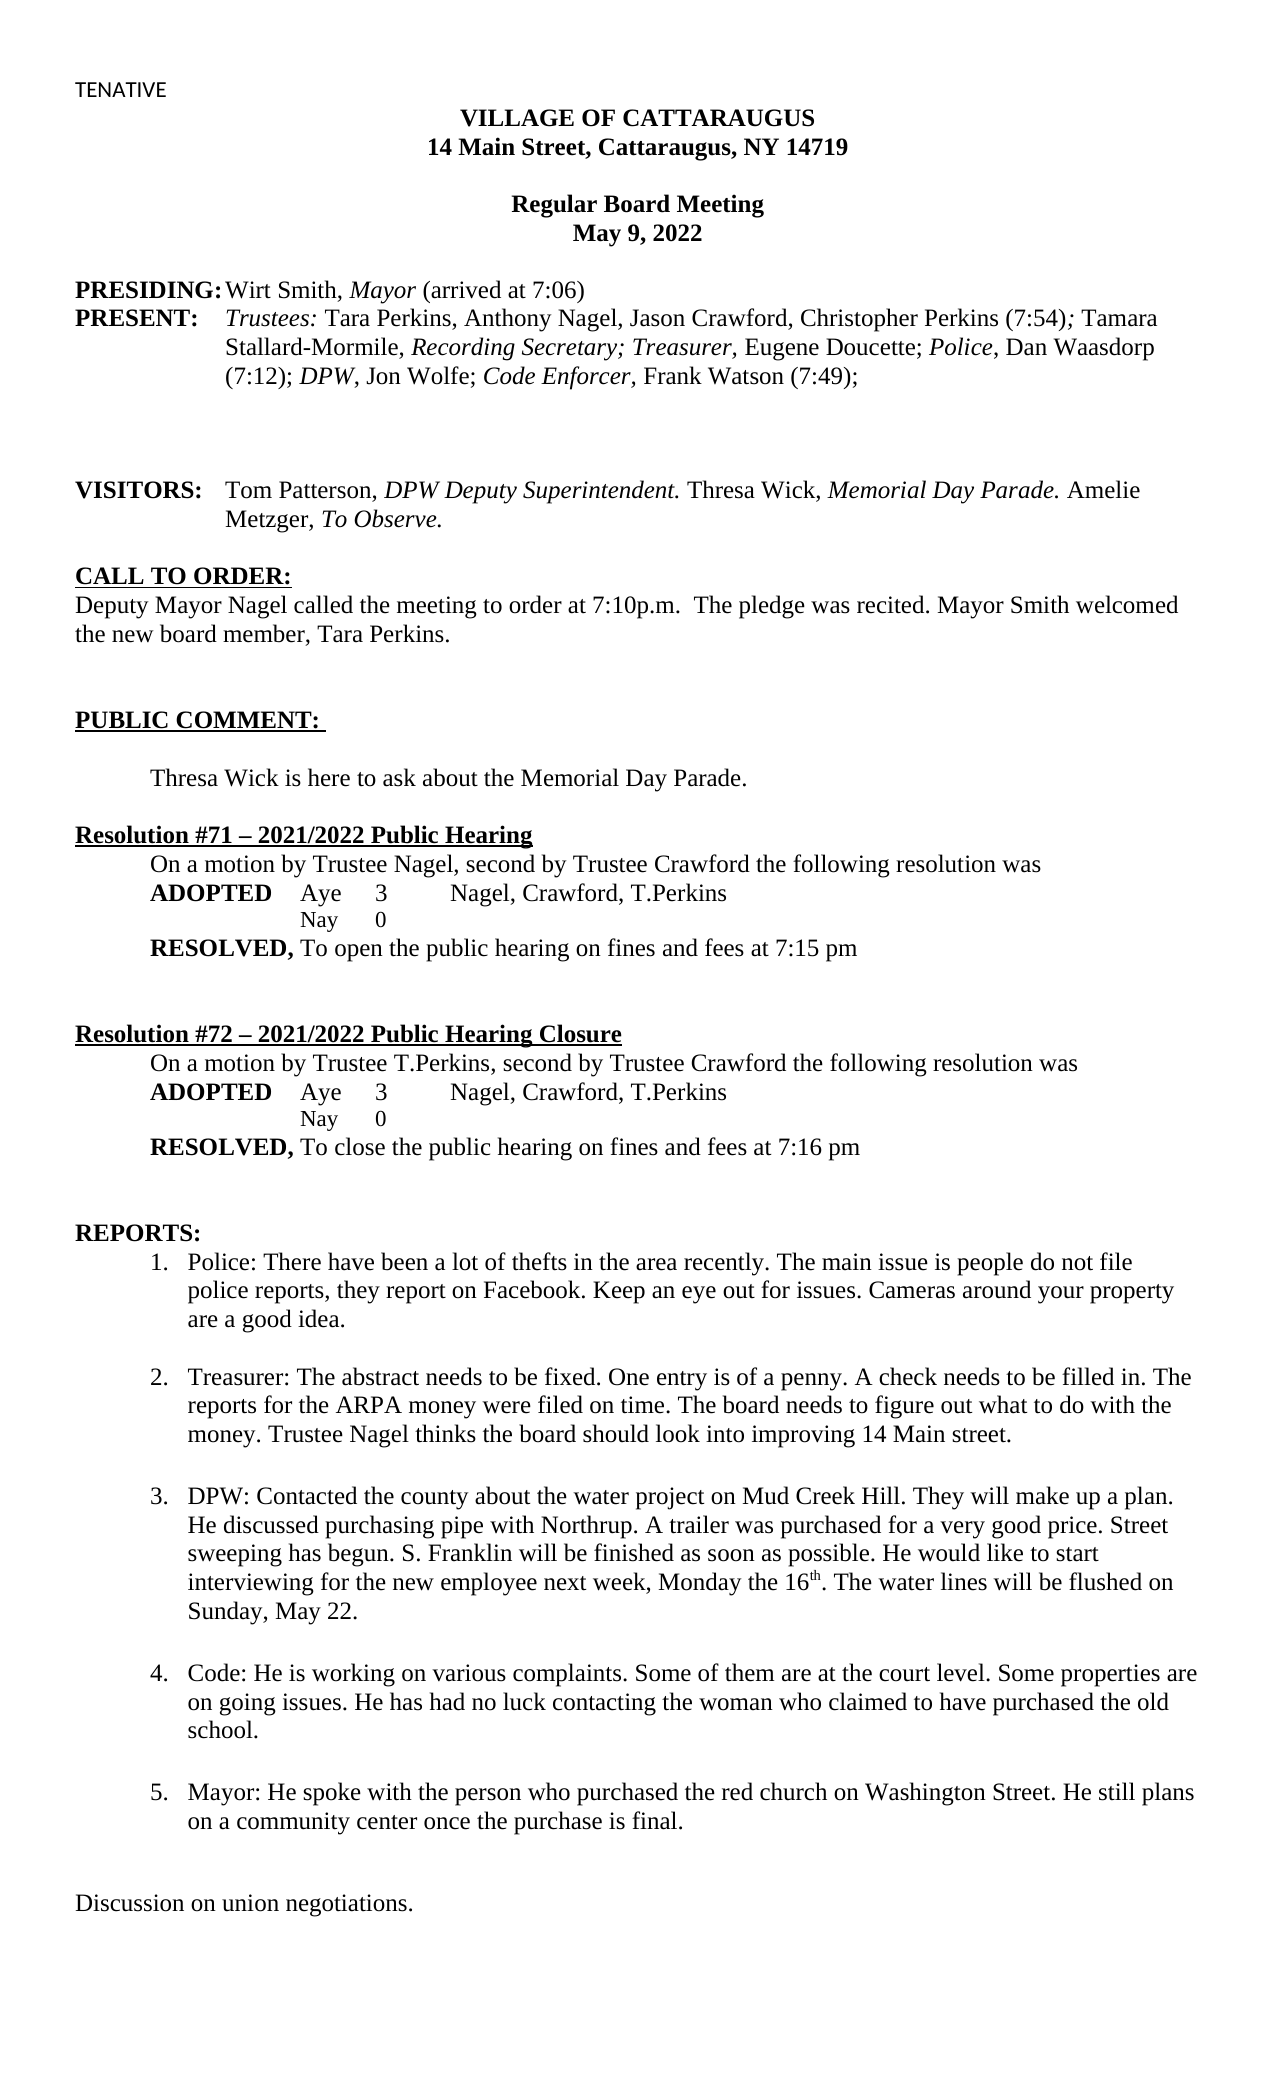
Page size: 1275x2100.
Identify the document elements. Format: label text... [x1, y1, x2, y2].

list DPW: Contacted the county about the water project on Mud Creek Hill. They will make up a plan. He discussed purchasing pipe with Northrup. A trailer was purchased for a very good price. Street sweeping has begun. S. Franklin will be finished as soon as possible. He would like to start interviewing for the new employee next week, Monday the 16th. The water lines will be flushed on Sunday, May 22. [150, 1481, 1200, 1625]
list Treasurer: The abstract needs to be fixed. One entry is of a penny. A check needs to be filled in. The reports for the ARPA money were filed on time. The board needs to figure out what to do with the money. Trustee Nagel thinks the board should look into improving 14 Main street. [150, 1362, 1200, 1448]
text Regular Board Meeting [75, 189, 1200, 218]
list Police: There have been a lot of thefts in the area recently. The main issue is people do not file police reports, they report on Facebook. Keep an eye out for issues. Cameras around your property are a good idea. [150, 1247, 1200, 1333]
text Resolution #71 – 2021/2022 Public Hearing [75, 820, 1200, 849]
text VILLAGE OF CATTARAUGUS [75, 103, 1200, 132]
text ADOPTED Aye 3 Nagel, Crawford, T.Perkins [75, 1077, 1162, 1105]
text RESOLVED, To close the public hearing on fines and fees at 7:16 pm [75, 1132, 1200, 1161]
text PRESIDING: Wirt Smith, Mayor (arrived at 7:06) [75, 275, 1200, 303]
text On a motion by Trustee Nagel, second by Trustee Crawford the following resolution was [75, 849, 1200, 878]
text PUBLIC COMMENT: [75, 705, 1200, 734]
text Nay 0 [75, 907, 1200, 933]
text PRESENT: Trustees: Tara Perkins, Anthony Nagel, Jason Crawford, Christopher Perkins (7:54); Tamara Stallard-Mormile, Recording Secretary; Treasurer, Eugene Doucette; Police, Dan Waasdorp (7:12); DPW, Jon Wolfe; Code Enforcer, Frank Watson (7:49); [75, 303, 1200, 390]
text Deputy Mayor Nagel called the meeting to order at 7:10p.m. The pledge was recited. Mayor Smith welcomed the new board member, Tara Perkins. [75, 590, 1200, 648]
text On a motion by Trustee T.Perkins, second by Trustee Crawford the following resolution was [75, 1048, 1200, 1077]
list Mayor: He spoke with the person who purchased the red church on Washington Street. He still plans on a community center once the purchase is final. [150, 1777, 1200, 1834]
list Code: He is working on various complaints. Some of them are at the court level. Some properties are on going issues. He has had no luck contacting the woman who claimed to have purchased the old school. [150, 1658, 1200, 1744]
text ADOPTED Aye 3 Nagel, Crawford, T.Perkins [75, 878, 1162, 907]
text Resolution #72 – 2021/2022 Public Hearing Closure [75, 1019, 1200, 1048]
text Thresa Wick is here to ask about the Memorial Day Parade. [75, 763, 1200, 792]
text May 9, 2022 [75, 218, 1200, 247]
text Discussion on union negotiations. [75, 1888, 1200, 1917]
text CALL TO ORDER: [75, 562, 1200, 590]
text REPORTS: [75, 1218, 1200, 1247]
text Nay 0 [75, 1105, 1200, 1132]
text RESOLVED, To open the public hearing on fines and fees at 7:15 pm [75, 933, 1200, 962]
text VISITORS: Tom Patterson, DPW Deputy Superintendent. Thresa Wick, Memorial Day Parade. Amelie Metzger, To Observe. [75, 475, 1200, 533]
text 14 Main Street, Cattaraugus, NY 14719 [75, 132, 1200, 161]
